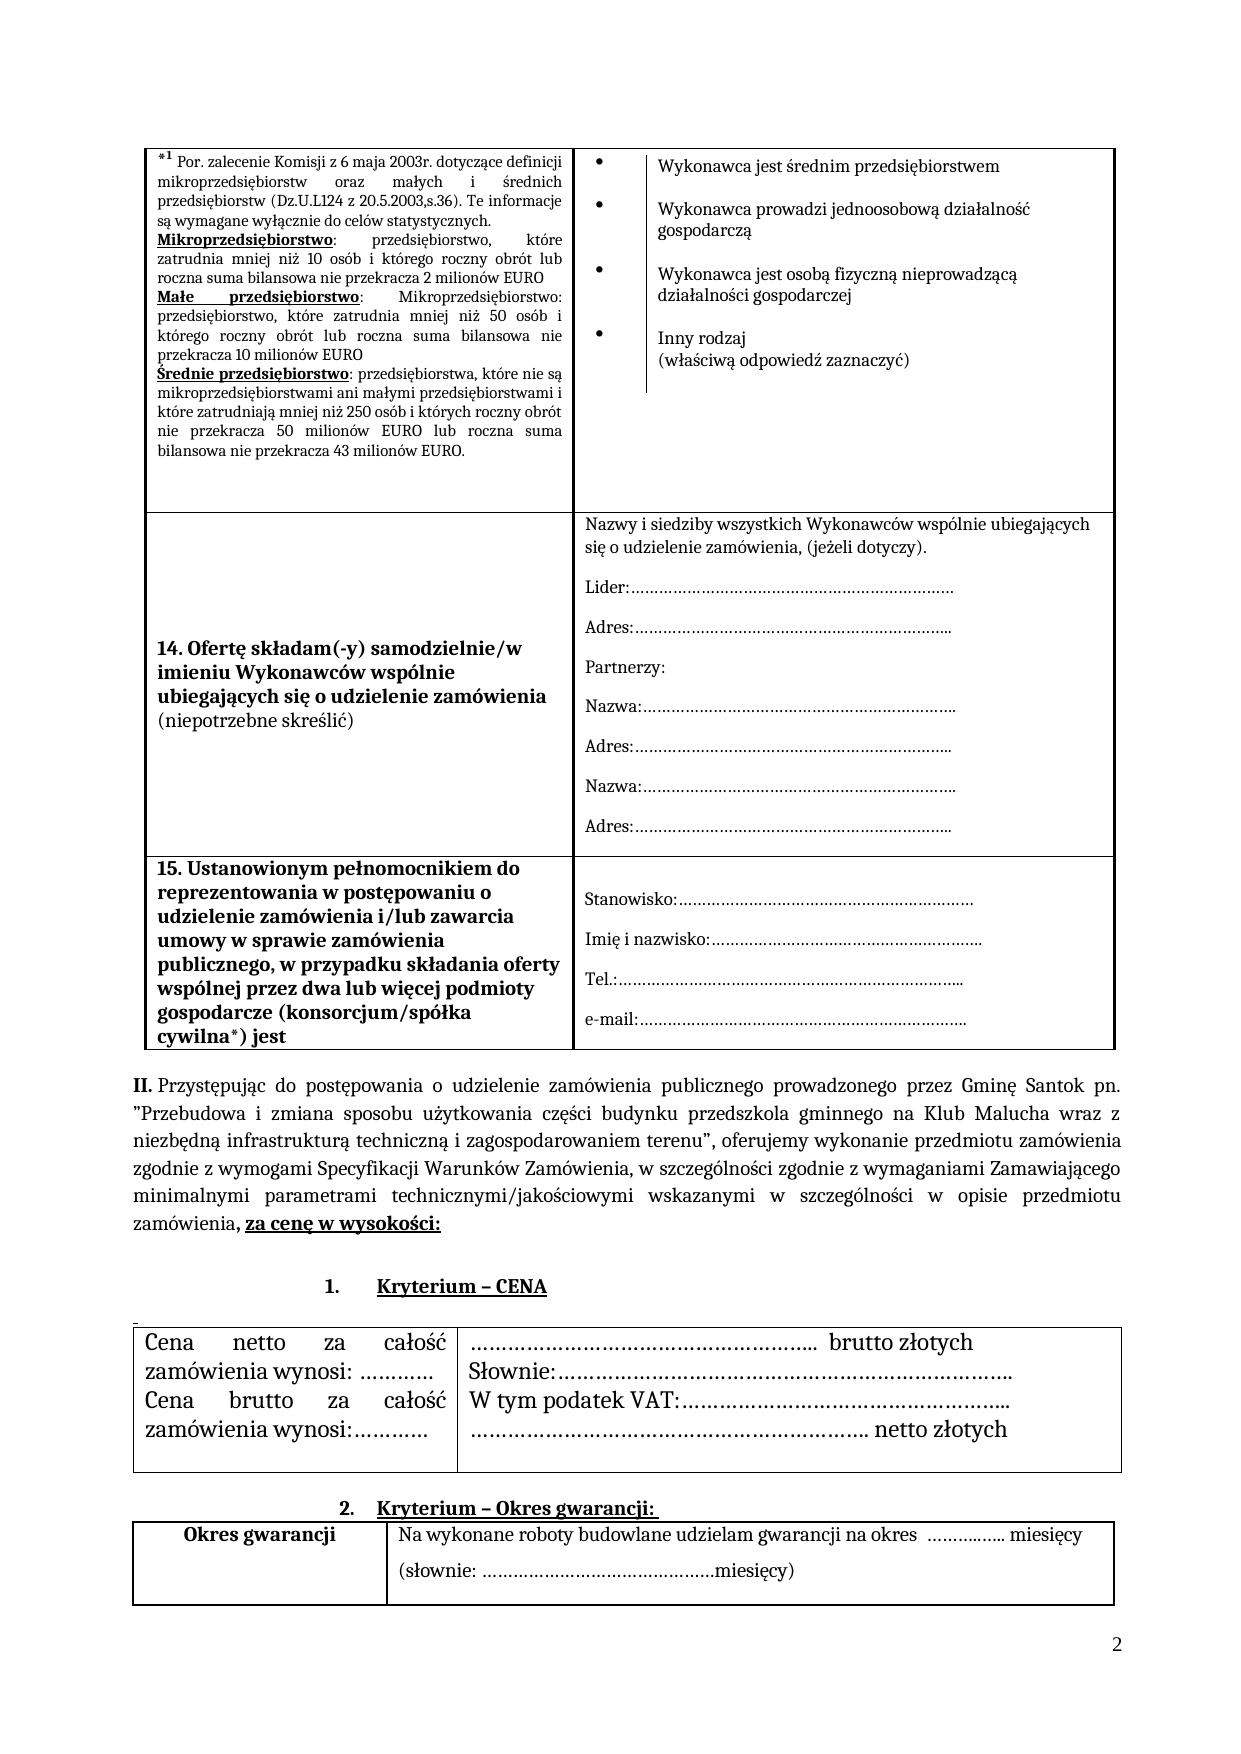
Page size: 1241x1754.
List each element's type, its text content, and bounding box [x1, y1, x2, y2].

table_header Okres gwarancji [134, 1523, 386, 1604]
table_cell 14. Ofertę składam(-y) samodzielnie/w imieniu Wykonawców wspólnie ubiegających się o udzielenie zamówienia (niepotrzebne skreślić) [147, 513, 572, 856]
table_cell [575, 149, 1113, 512]
table_cell Stanowisko:……………………………………………………… Imię i nazwisko:…………………………………………………. Tel.:……………………………………………………………….. e-mail:……………………………………………………………. [575, 857, 1113, 1049]
table_header Cena netto za całość zamówienia wynosi: ………… Cena brutto za całość zamówienia wynosi:………… [134, 1328, 457, 1472]
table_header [388, 1523, 1113, 1604]
table_header ……………………………………………….. brutto złotych Słownie:………………………………………………………………. W tym podatek VAT:…………………………………………….. ………………………………………………………. netto złotych [458, 1328, 1121, 1472]
list Kryterium – CENA [325, 1275, 1122, 1299]
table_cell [147, 149, 572, 512]
text II. Przystępując do postępowania o udzielenie zamówienia publicznego prowadzonego przez Gminę Santok pn. ”Przebudowa i zmiana sposobu użytkowania części budynku przedszkola gminnego na Klub Malucha wraz z niezbędną infrastrukturą techniczną i zagospodarowaniem terenu”, oferujemy wykonanie przedmiotu zamówienia zgodnie z wymogami Specyfikacji Warunków Zamówienia, w szczególności zgodnie z wymaganiami Zamawiającego minimalnymi parametrami technicznymi/jakościowymi wskazanymi w szczególności w opisie przedmiotu zamówienia, za cenę w wysokości: [133, 1074, 1122, 1235]
table_cell Nazwy i siedziby wszystkich Wykonawców wspólnie ubiegających się o udzielenie zamówienia, (jeżeli dotyczy). Lider:…………………………………………………………… Adres:………………………………………………………….. Partnerzy: Nazwa:…………………………………………………………. Adres:………………………………………………………….. Nazwa:…………………………………………………………. Adres:………………………………………………………….. [575, 513, 1113, 856]
table_cell 15. Ustanowionym pełnomocnikiem do reprezentowania w postępowaniu o udzielenie zamówienia i/lub zawarcia umowy w sprawie zamówienia publicznego, w przypadku składania oferty wspólnej przez dwa lub więcej podmioty gospodarcze (konsorcjum/spółka cywilna*) jest [147, 857, 572, 1049]
list Kryterium – Okres gwarancji: [339, 1497, 1122, 1521]
